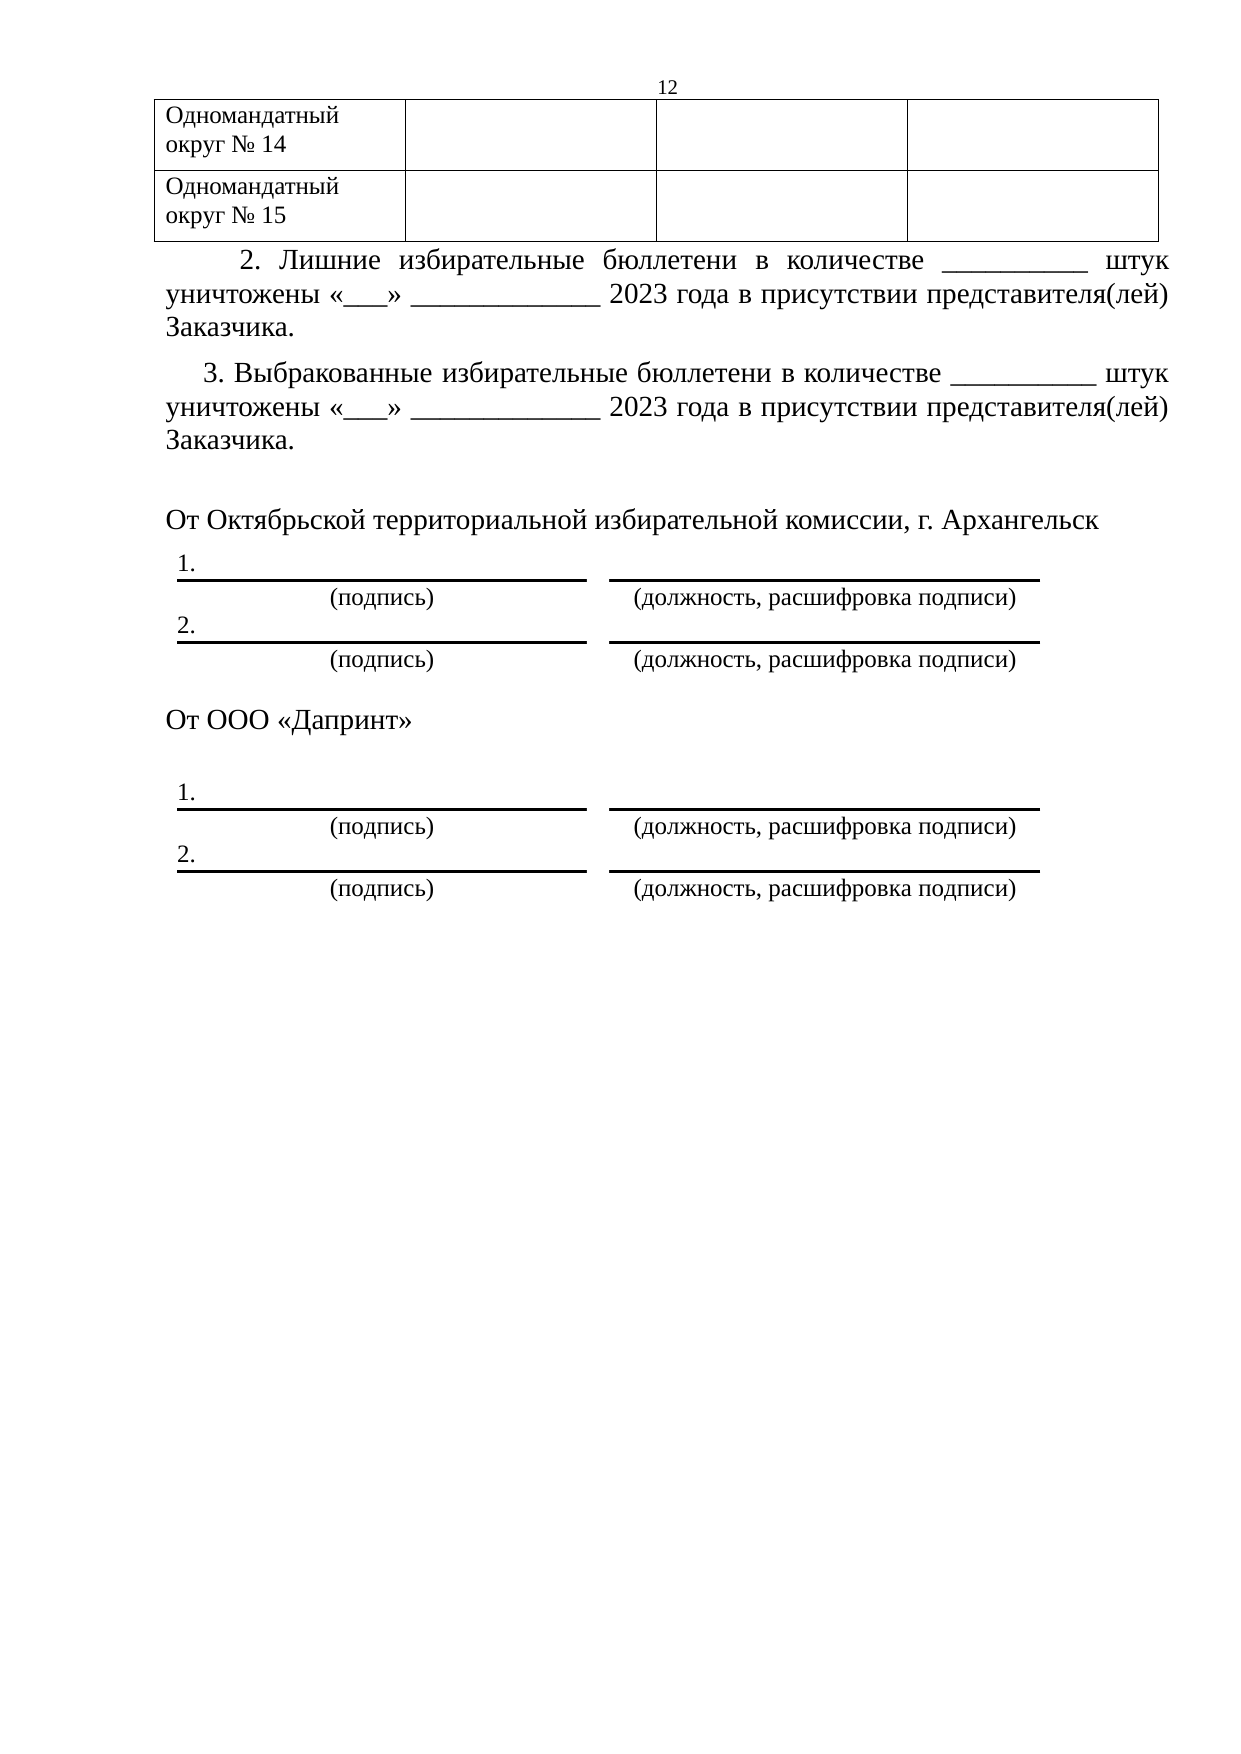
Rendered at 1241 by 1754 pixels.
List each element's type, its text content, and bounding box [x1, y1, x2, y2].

table_header (должность, расшифровка подписи) [598, 548, 1051, 611]
subtitle От ООО «Дапринт» [165, 702, 1169, 736]
table_header 1. (подпись) [166, 548, 598, 611]
table_cell [657, 171, 907, 241]
table_cell Одномандатный округ № 14 [155, 100, 405, 170]
table_header 1. (подпись) [166, 777, 598, 839]
table_cell [908, 100, 1158, 170]
table_cell 2. (подпись) [166, 611, 598, 673]
table_header (должность, расшифровка подписи) [598, 777, 1051, 839]
subtitle 2. Лишние избирательные бюллетени в количестве __________ штук уничтожены «___» _____________ 2023 года в присутствии представителя(лей) Заказчика. [165, 242, 1169, 343]
table_cell [406, 100, 656, 170]
subtitle 3. Выбракованные избирательные бюллетени в количестве __________ штук уничтожены «___» _____________ 2023 года в присутствии представителя(лей) Заказчика. [165, 355, 1169, 456]
subtitle От Октябрьской территориальной избирательной комиссии, г. Архангельск [165, 502, 1169, 535]
table_cell (должность, расшифровка подписи) [598, 840, 1051, 902]
table_cell Одномандатный округ № 15 [155, 171, 405, 241]
table_cell [908, 171, 1158, 241]
table_cell 2. (подпись) [166, 840, 598, 902]
table_cell [657, 100, 907, 170]
table_cell (должность, расшифровка подписи) [598, 611, 1051, 673]
table_cell [406, 171, 656, 241]
